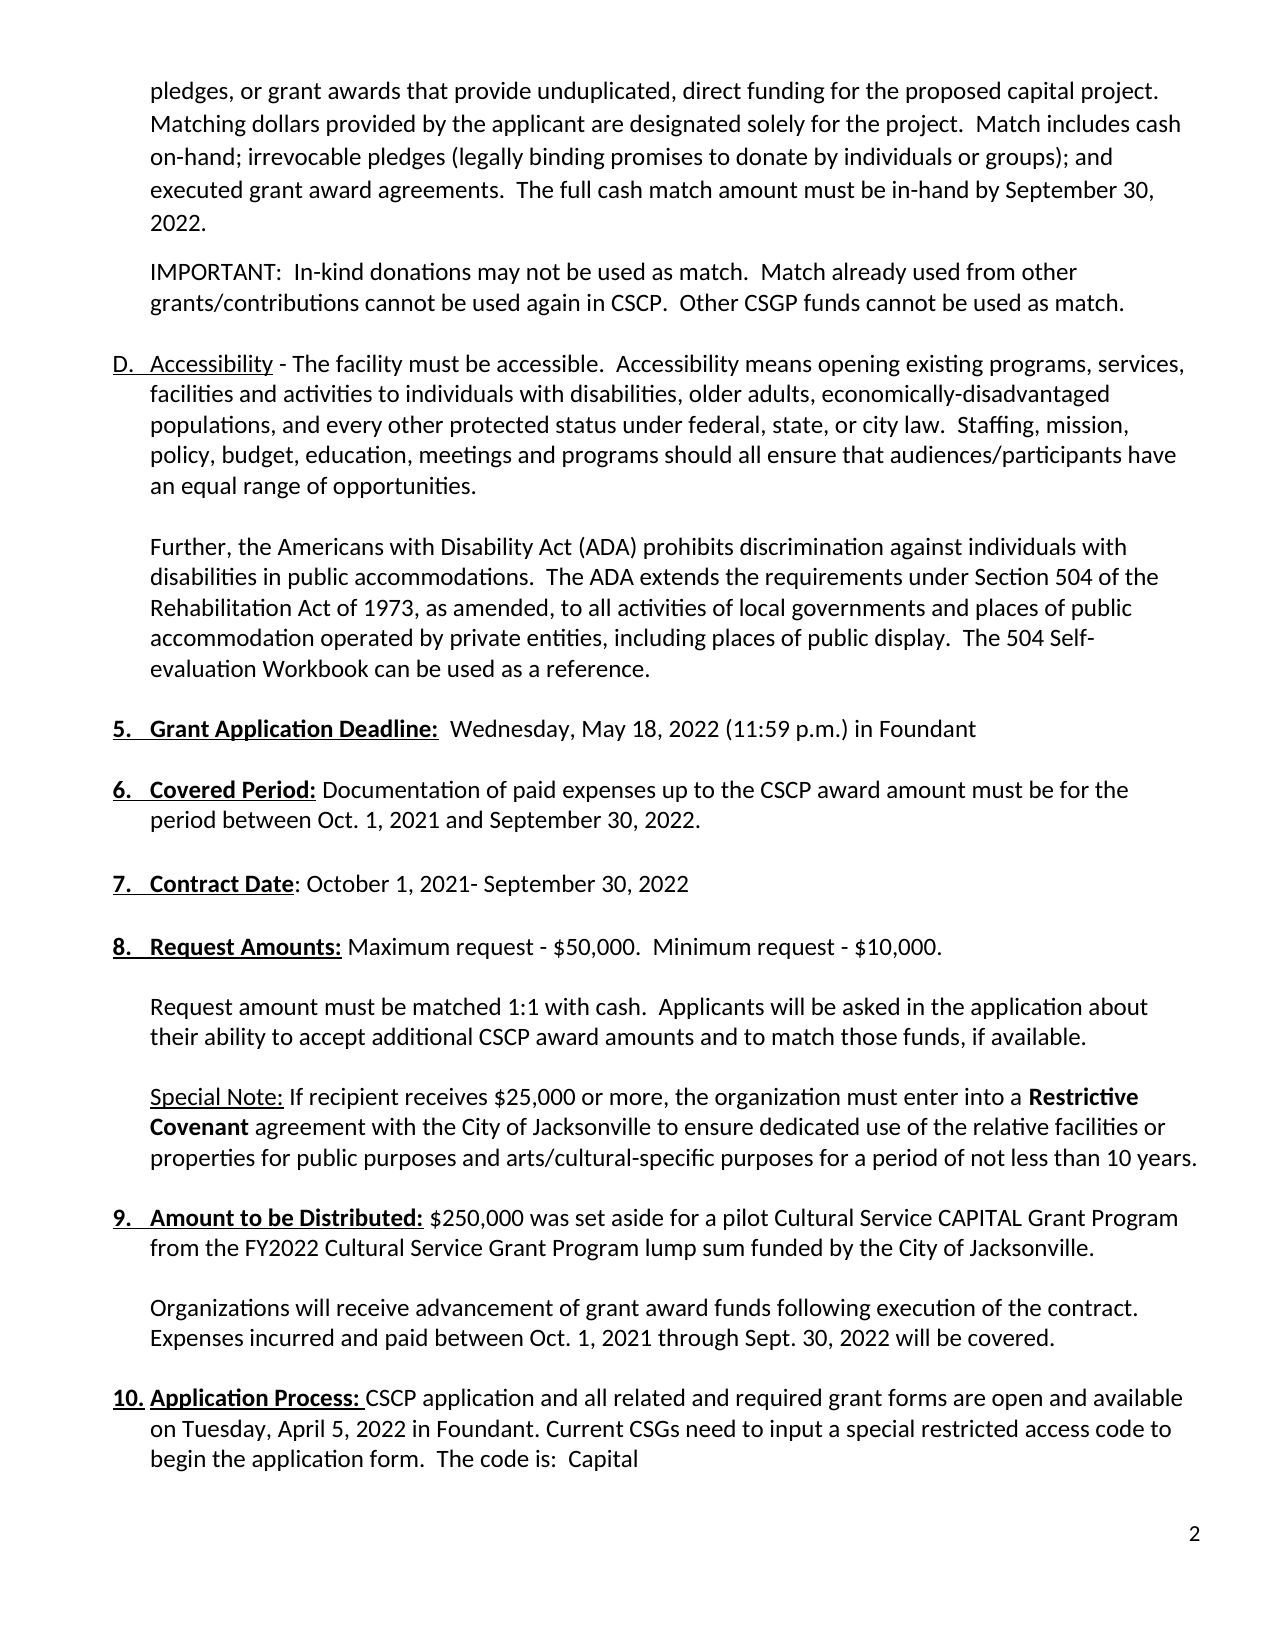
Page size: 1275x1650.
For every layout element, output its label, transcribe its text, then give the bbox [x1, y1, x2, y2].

text Further, the Americans with Disability Act (ADA) prohibits discrimination against individuals with disabilities in public accommodations. The ADA extends the requirements under Section 504 of the Rehabilitation Act of 1973, as amended, to all activities of local governments and places of public accommodation operated by private entities, including places of public display. The 504 Self-evaluation Workbook can be used as a reference. [150, 531, 1200, 683]
list Accessibility - The facility must be accessible. Accessibility means opening existing programs, services, facilities and activities to individuals with disabilities, older adults, economically-disadvantaged populations, and every other protected status under federal, state, or city law. Staffing, mission, policy, budget, education, meetings and programs should all ensure that audiences/participants have an equal range of opportunities. [112, 348, 1200, 500]
list Contract Date: October 1, 2021- September 30, 2022 [112, 868, 1200, 898]
text IMPORTANT: In-kind donations may not be used as match. Match already used from other grants/contributions cannot be used again in CSCP. Other CSGP funds cannot be used as match. [150, 256, 1200, 317]
text Organizations will receive advancement of grant award funds following execution of the contract. Expenses incurred and paid between Oct. 1, 2021 through Sept. 30, 2022 will be covered. [150, 1292, 1200, 1353]
list Grant Application Deadline: Wednesday, May 18, 2022 (11:59 p.m.) in Foundant [112, 713, 1200, 743]
list Amount to be Distributed: $250,000 was set aside for a pilot Cultural Service CAPITAL Grant Program from the FY2022 Cultural Service Grant Program lump sum funded by the City of Jacksonville. [112, 1202, 1200, 1263]
list Request Amounts: Maximum request - $50,000. Minimum request - $10,000. [112, 931, 1200, 962]
text Request amount must be matched 1:1 with cash. Applicants will be asked in the application about their ability to accept additional CSCP award amounts and to match those funds, if available. [150, 991, 1200, 1052]
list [112, 75, 1200, 237]
list Application Process: CSCP application and all related and required grant forms are open and available on Tuesday, April 5, 2022 in Foundant. Current CSGs need to input a special restricted access code to begin the application form. The code is: Capital [112, 1382, 1200, 1474]
list Covered Period: Documentation of paid expenses up to the CSCP award amount must be for the period between Oct. 1, 2021 and September 30, 2022. [112, 774, 1200, 835]
text Special Note: If recipient receives $25,000 or more, the organization must enter into a Restrictive Covenant agreement with the City of Jacksonville to ensure dedicated use of the relative facilities or properties for public purposes and arts/cultural-specific purposes for a period of not less than 10 years. [150, 1081, 1200, 1173]
